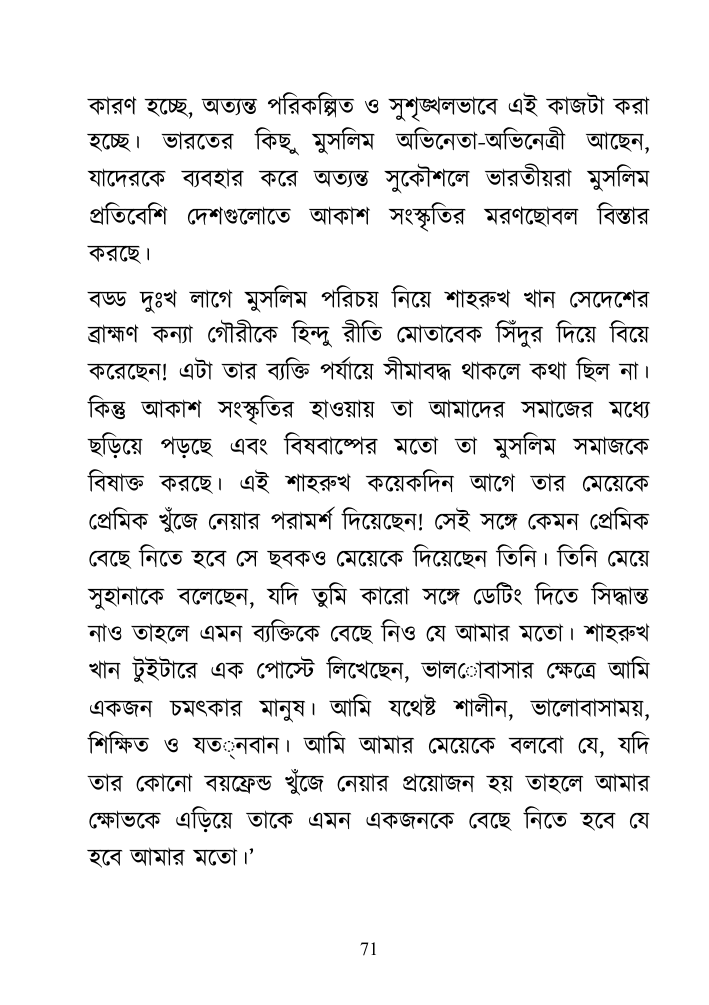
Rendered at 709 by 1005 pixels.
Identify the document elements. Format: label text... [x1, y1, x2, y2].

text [88, 85, 650, 272]
text বড্ড দুঃখ লাগে মুসলিম পরিচয় নিয়ে শাহরুখ খান সেদেশের ব্রাহ্মণ কন্যা গৌরীকে হিন্দু রীতি মোতাবেক সিঁদুর দিয়ে বিয়ে করেছেন! এটা তার ব্যক্তি পর্যায়ে সীমাবদ্ধ থাকলে কথা ছিল না। কিন্তু আকাশ সংস্কৃতির হাওয়ায় তা আমাদের সমাজের মধ্যে ছড়িয়ে পড়ছে এবং বিষবাষ্পের মতো তা মুসলিম সমাজকে বিষাক্ত করছে। এই শাহরুখ কয়েকদিন আগে তার মেয়েকে প্রেমিক খুঁজে নেয়ার পরামর্শ দিয়েছেন! সেই সঙ্গে কেমন প্রেমিক বেছে নিতে হবে সে ছবকও মেয়েকে দিয়েছেন তিনি। তিনি মেয়ে সুহানাকে বলেছেন, যদি তুমি কারো সঙ্গে ডেটিং দিতে সিদ্ধান্ত নাও তাহলে এমন ব্যক্তিকে বেছে নিও যে আমার মতো। শাহরুখ খান টুইটারে এক পোস্টে লিখেছেন, ভালোবাসার ক্ষেত্রে আমি একজন চমৎকার মানুষ। আমি যথেষ্ট শালীন, ভালোবাসাময়, শিক্ষিত ও যত্নবান। আমি আমার মেয়েকে বলবো যে, যদি তার কোনো বয়ফ্রেন্ড খুঁজে নেয়ার প্রয়োজন হয় তাহলে আমার ক্ষোভকে এড়িয়ে তাকে এমন একজনকে বেছে নিতে হবে যে হবে আমার মতো।’ [88, 278, 650, 877]
